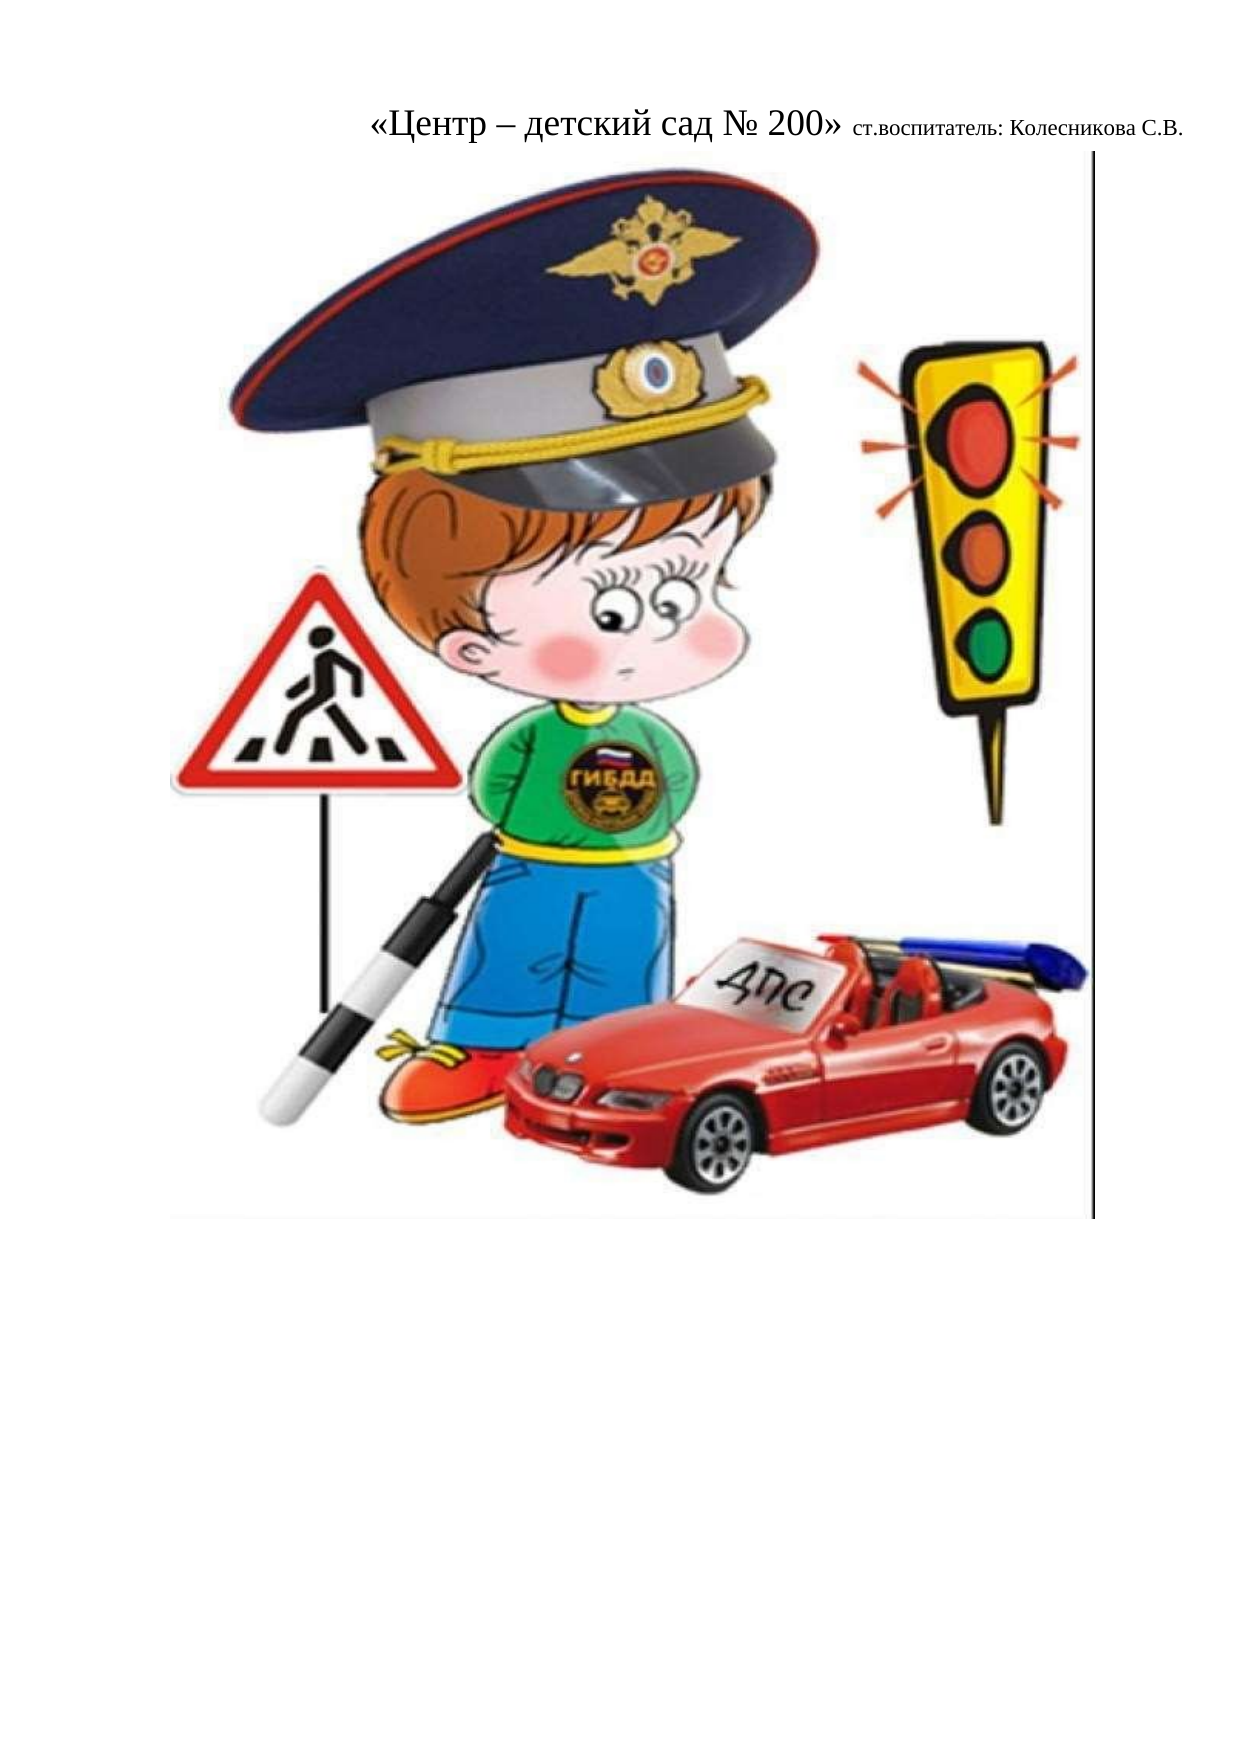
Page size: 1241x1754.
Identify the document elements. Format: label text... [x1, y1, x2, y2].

text «Центр – детский сад № 200» ст.воспитатель: Колесникова С.В. [284, 106, 1203, 143]
picture [170, 151, 1095, 1216]
